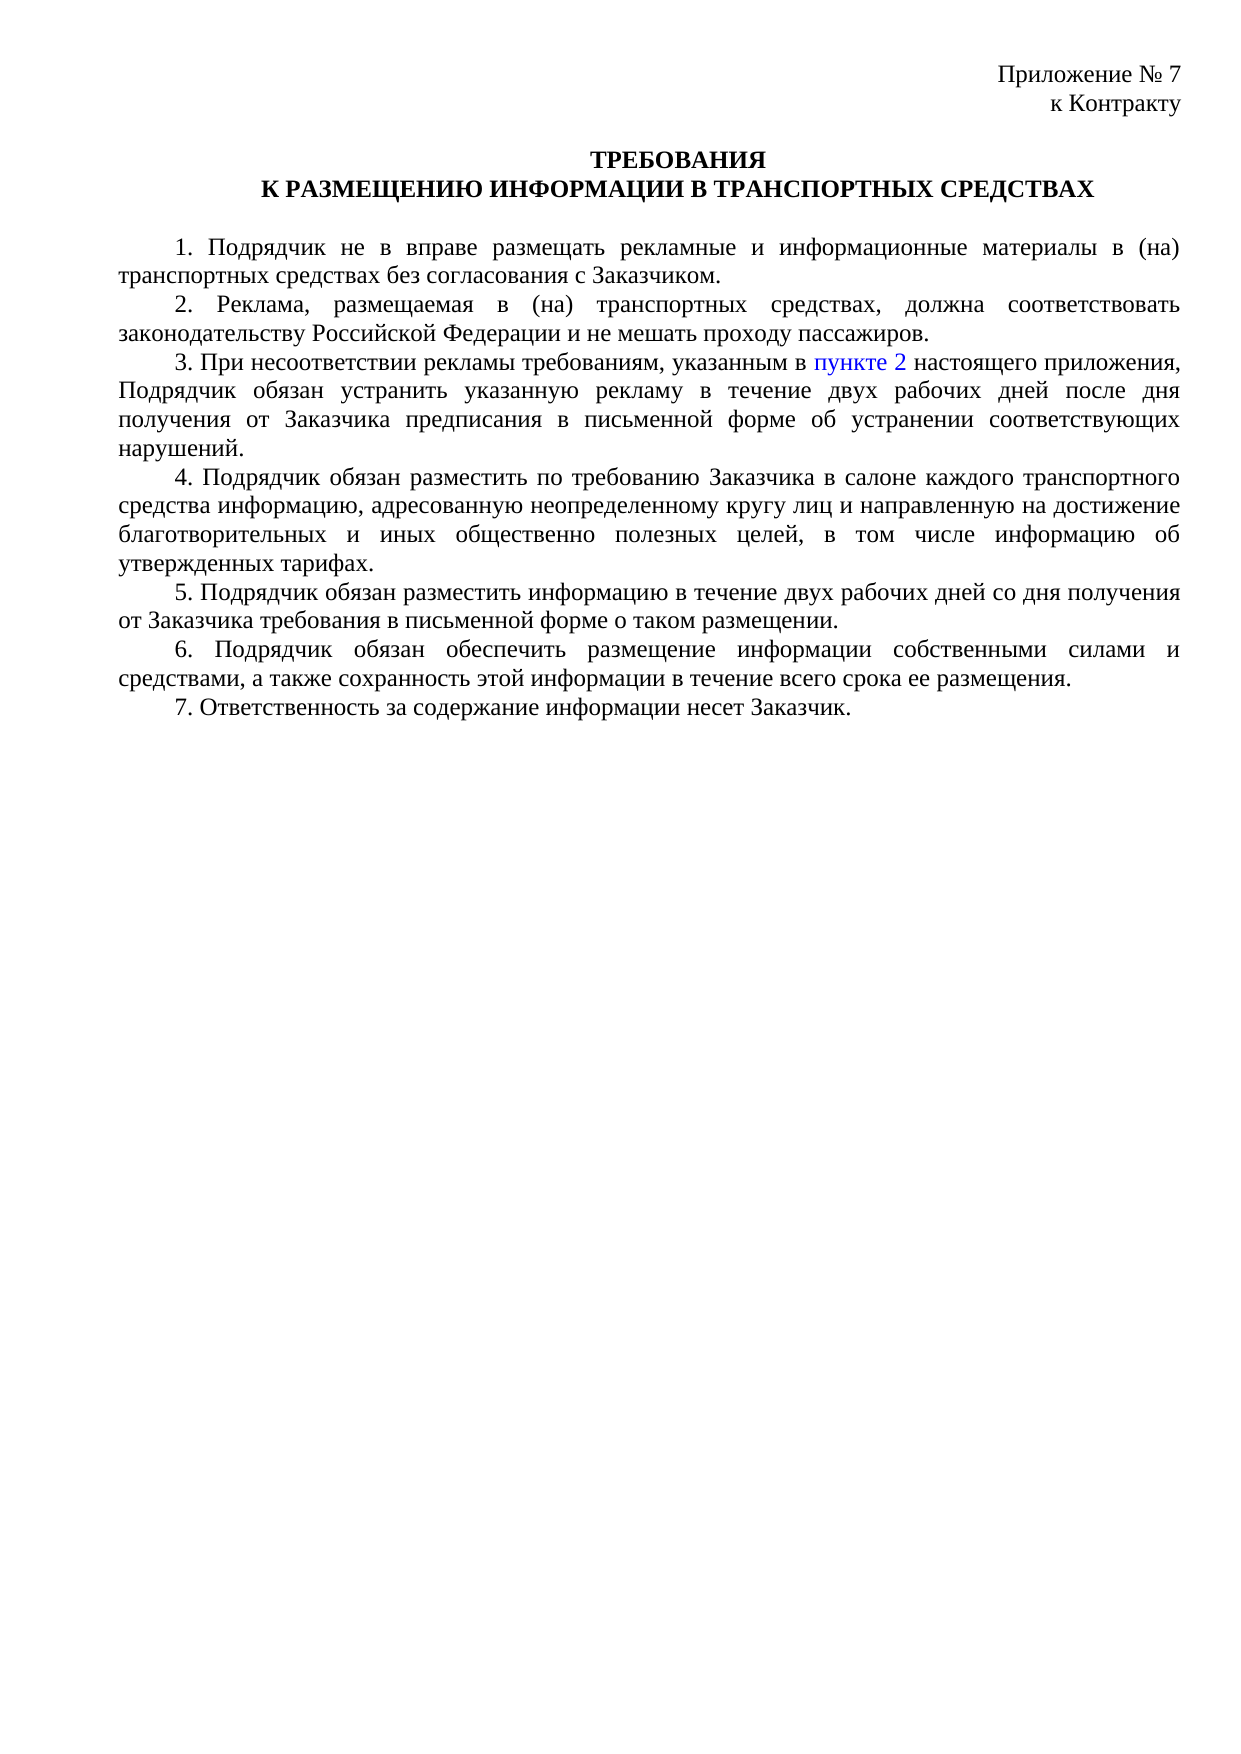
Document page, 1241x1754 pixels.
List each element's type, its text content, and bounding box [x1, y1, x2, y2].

text 7. Ответственность за содержание информации несет Заказчик. [118, 692, 1181, 720]
text 2. Реклама, размещаемая в (на) транспортных средствах, должна соответствовать законодательству Российской Федерации и не мешать проходу пассажиров. [118, 289, 1181, 347]
text 4. Подрядчик обязан разместить по требованию Заказчика в салоне каждого транспортного средства информацию, адресованную неопределенному кругу лиц и направленную на достижение благотворительных и иных общественно полезных целей, в том числе информацию об утвержденных тарифах. [118, 462, 1181, 577]
text К РАЗМЕЩЕНИЮ ИНФОРМАЦИИ В ТРАНСПОРТНЫХ СРЕДСТВАХ [118, 174, 1181, 203]
text 6. Подрядчик обязан обеспечить размещение информации собственными силами и средствами, а также сохранность этой информации в течение всего срока ее размещения. [118, 634, 1181, 692]
text к Контракту [118, 88, 1181, 117]
text Приложение № 7 [118, 59, 1181, 88]
text 3. При несоответствии рекламы требованиям, указанным в пункте 2 настоящего приложения, Подрядчик обязан устранить указанную рекламу в течение двух рабочих дней после дня получения от Заказчика предписания в письменной форме об устранении соответствующих нарушений. [118, 347, 1181, 462]
text ТРЕБОВАНИЯ [118, 145, 1181, 174]
text 1. Подрядчик не в вправе размещать рекламные и информационные материалы в (на) транспортных средствах без согласования с Заказчиком. [118, 232, 1181, 289]
text 5. Подрядчик обязан разместить информацию в течение двух рабочих дней со дня получения от Заказчика требования в письменной форме о таком размещении. [118, 577, 1181, 634]
